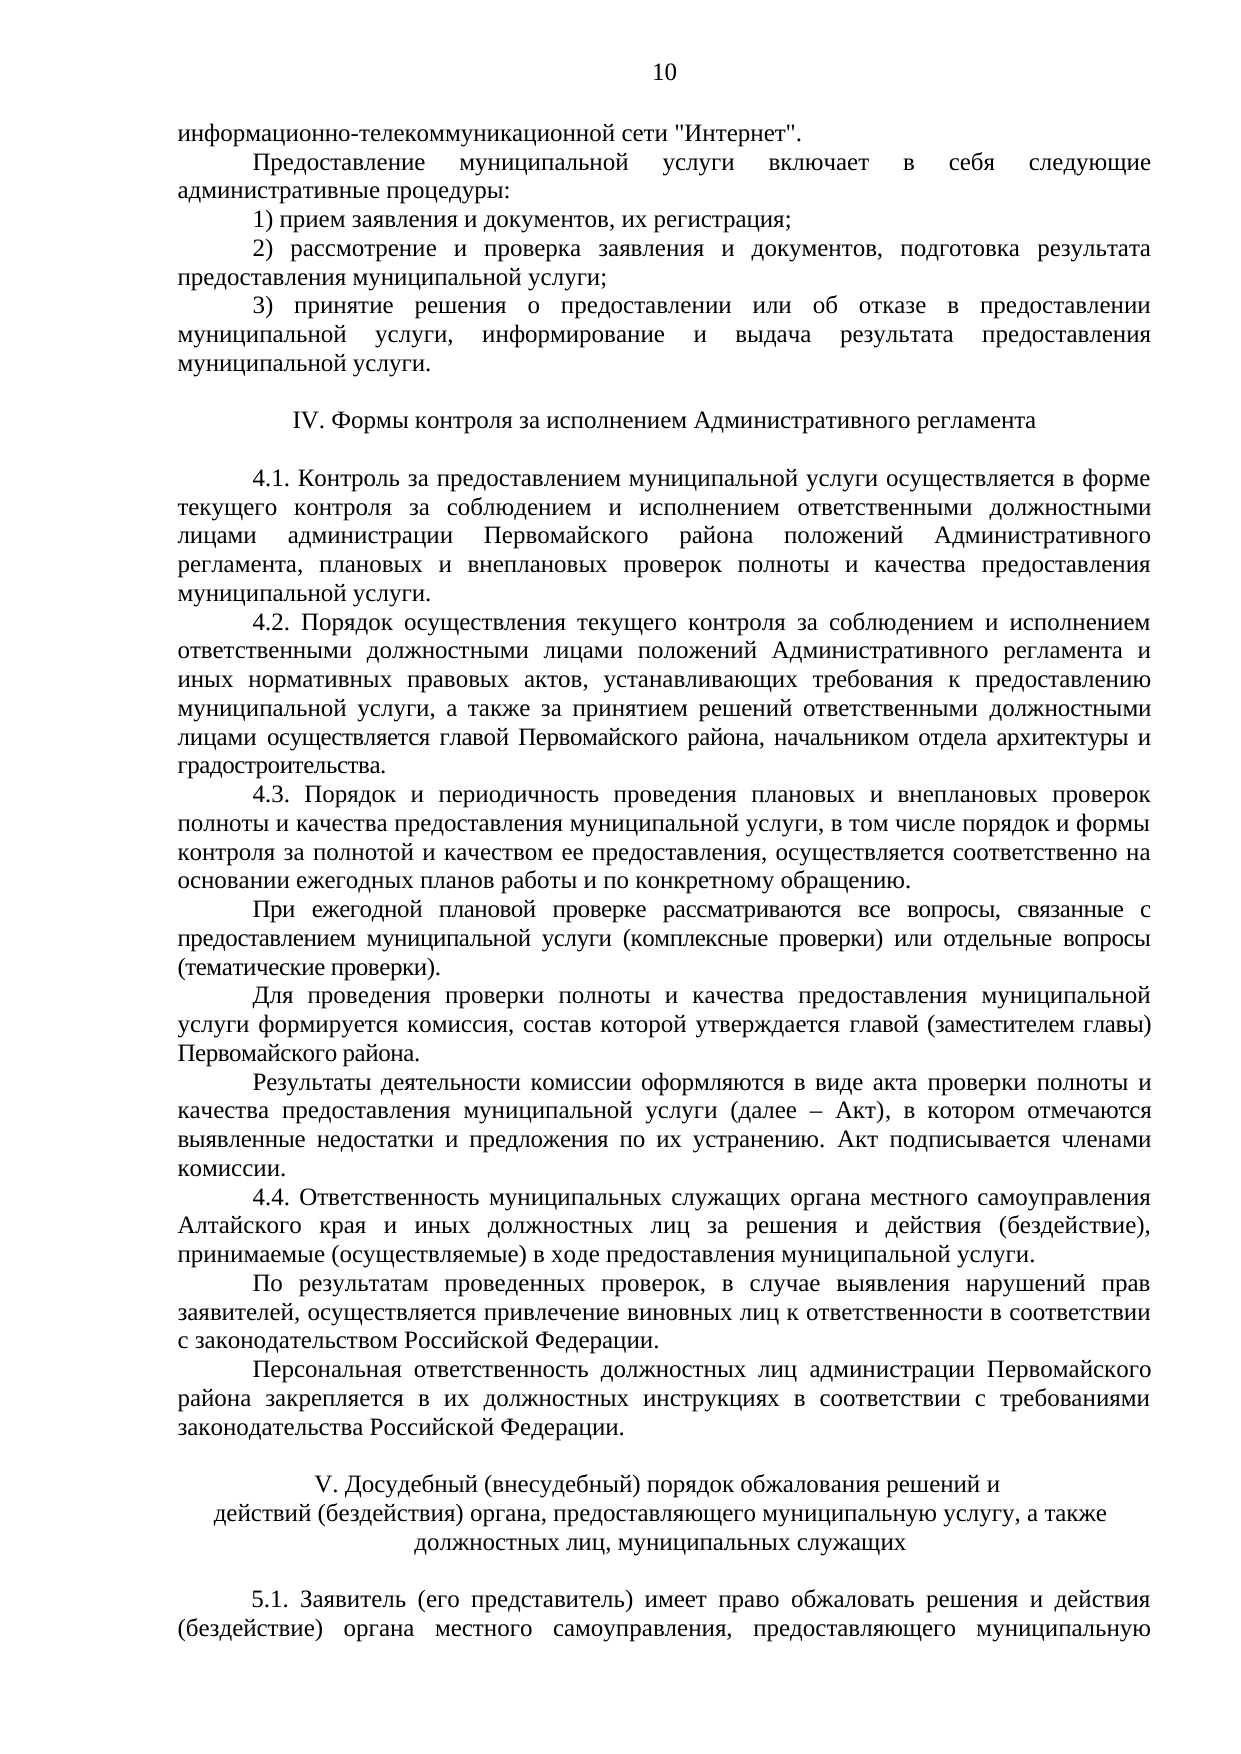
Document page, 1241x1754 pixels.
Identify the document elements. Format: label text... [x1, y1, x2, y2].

text 4.1. Контроль за предоставлением муниципальной услуги осуществляется в форме текущего контроля за соблюдением и исполнением ответственными должностными лицами администрации Первомайского района положений Административного регламента, плановых и внеплановых проверок полноты и качества предоставления муниципальной услуги. [177, 463, 1152, 607]
text 1) прием заявления и документов, их регистрация; [177, 204, 1152, 233]
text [177, 118, 1152, 147]
text Результаты деятельности комиссии оформляются в виде акта проверки полноты и качества предоставления муниципальной услуги (далее – Акт), в котором отмечаются выявленные недостатки и предложения по их устранению. Акт подписывается членами комиссии. [177, 1067, 1152, 1182]
text V. Досудебный (внесудебный) порядок обжалования решений и действий (бездействия) органа, предоставляющего муниципальную услугу, а также должностных лиц, муниципальных служащих [177, 1469, 1143, 1556]
text 4.3. Порядок и периодичность проведения плановых и внеплановых проверок полноты и качества предоставления муниципальной услуги, в том числе порядок и формы контроля за полнотой и качеством ее предоставления, осуществляется соответственно на основании ежегодных планов работы и по конкретному обращению. [177, 779, 1152, 894]
text 4.4. Ответственность муниципальных служащих органа местного самоуправления Алтайского края и иных должностных лиц за решения и действия (бездействие), принимаемые (осуществляемые) в ходе предоставления муниципальной услуги. [177, 1182, 1152, 1268]
text IV. Формы контроля за исполнением Административного регламента [177, 406, 1152, 434]
text 3) принятие решения о предоставлении или об отказе в предоставлении муниципальной услуги, информирование и выдача результата предоставления муниципальной услуги. [177, 291, 1152, 377]
text 2) рассмотрение и проверка заявления и документов, подготовка результата предоставления муниципальной услуги; [177, 233, 1152, 291]
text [177, 1584, 1152, 1642]
text При ежегодной плановой проверке рассматриваются все вопросы, связанные с предоставлением муниципальной услуги (комплексные проверки) или отдельные вопросы (тематические проверки). [177, 894, 1152, 981]
text По результатам проведенных проверок, в случае выявления нарушений прав заявителей, осуществляется привлечение виновных лиц к ответственности в соответствии с законодательством Российской Федерации. [177, 1268, 1152, 1354]
text Персональная ответственность должностных лиц администрации Первомайского района закрепляется в их должностных инструкциях в соответствии с требованиями законодательства Российской Федерации. [177, 1354, 1152, 1441]
text Предоставление муниципальной услуги включает в себя следующие административные процедуры: [177, 147, 1152, 204]
text Для проведения проверки полноты и качества предоставления муниципальной услуги формируется комиссия, состав которой утверждается главой (заместителем главы) Первомайского района. [177, 981, 1152, 1067]
text 4.2. Порядок осуществления текущего контроля за соблюдением и исполнением ответственными должностными лицами положений Административного регламента и иных нормативных правовых актов, устанавливающих требования к предоставлению муниципальной услуги, а также за принятием решений ответственными должностными лицами осуществляется главой Первомайского района, начальником отдела архитектуры и градостроительства. [177, 607, 1152, 779]
